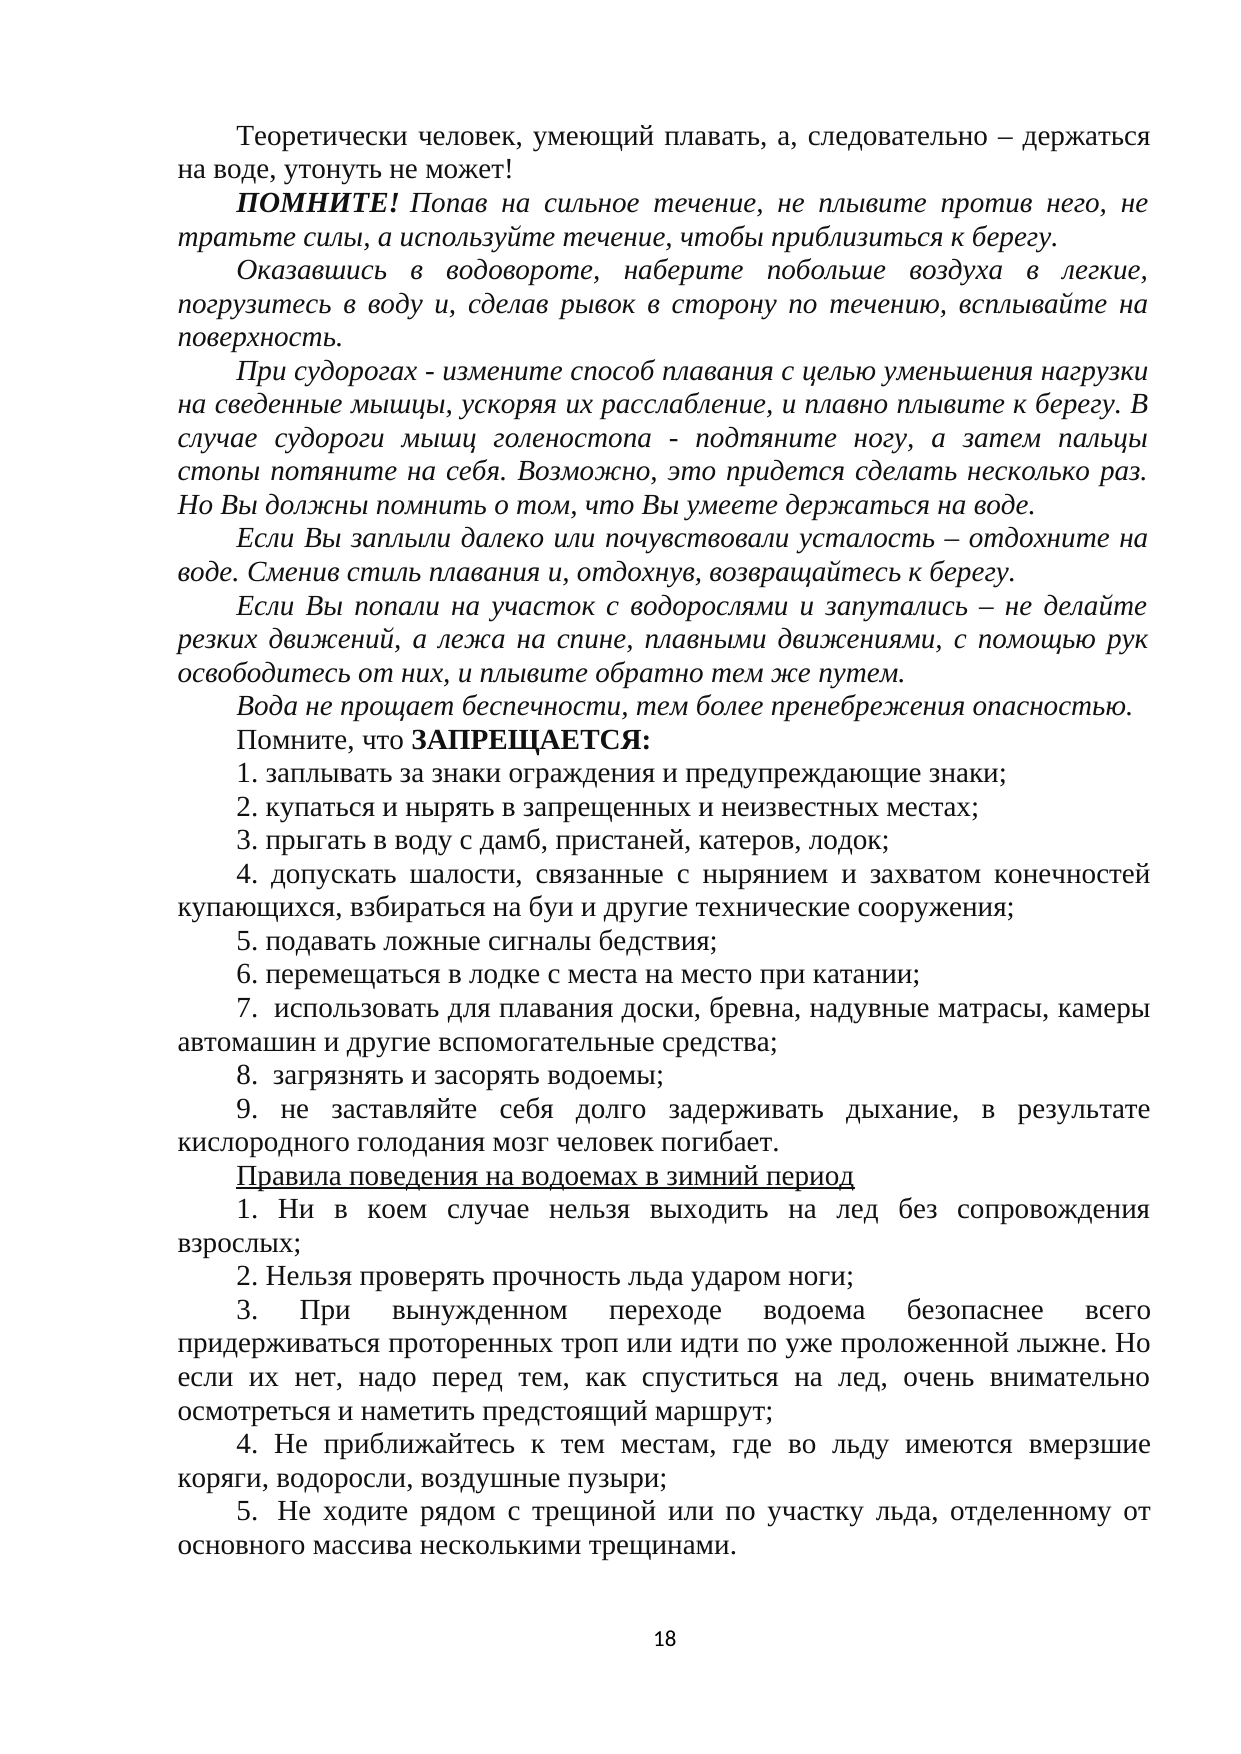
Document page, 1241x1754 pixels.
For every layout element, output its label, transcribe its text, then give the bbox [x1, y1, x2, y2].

text 4. допускать шалости, связанные с нырянием и захватом конечностей купающихся, взбираться на буи и другие технические сооружения; [177, 856, 1152, 923]
text При судорогах - измените способ плавания с целью уменьшения нагрузки на сведенные мышцы, ускоряя их расслабление, и плавно плывите к берегу. В случае судороги мышц голеностопа - подтяните ногу, а затем пальцы стопы потяните на себя. Возможно, это придется сделать несколько раз. Но Вы должны помнить о том, что Вы умеете держаться на воде. [177, 353, 1152, 521]
text 6. перемещаться в лодке с места на место при катании; [177, 957, 1152, 990]
text Если Вы заплыли далеко или почувствовали усталость – отдохните на воде. Сменив стиль плавания и, отдохнув, возвращайтесь к берегу. [177, 521, 1152, 588]
text 7. использовать для плавания доски, бревна, надувные матрасы, камеры автомашин и другие вспомогательные средства; [177, 990, 1152, 1057]
text 5. Не ходите рядом с трещиной или по участку льда, отделенному от основного массива несколькими трещинами. [177, 1493, 1152, 1560]
text 5. подавать ложные сигналы бедствия; [177, 923, 1152, 957]
text Теоретически человек, умеющий плавать, а, следовательно – держаться на воде, утонуть не может! [177, 118, 1152, 185]
text Оказавшись в водовороте, наберите побольше воздуха в легкие, погрузитесь в воду и, сделав рывок в сторону по течению, всплывайте на поверхность. [177, 252, 1152, 353]
text Если Вы попали на участок с водорослями и запутались – не делайте резких движений, а лежа на спине, плавными движениями, с помощью рук освободитесь от них, и плывите обратно тем же путем. [177, 588, 1152, 688]
text 1. заплывать за знаки ограждения и предупреждающие знаки; [177, 755, 1152, 789]
text Вода не прощает беспечности, тем более пренебрежения опасностью. [177, 688, 1152, 722]
text 3. прыгать в воду с дамб, пристаней, катеров, лодок; [177, 822, 1152, 856]
text 2. купаться и нырять в запрещенных и неизвестных местах; [177, 789, 1152, 822]
text 8. загрязнять и засорять водоемы; [177, 1057, 1152, 1091]
text ПОМНИТЕ! Попав на сильное течение, не плывите против него, не тратьте силы, а используйте течение, чтобы приблизиться к берегу. [177, 185, 1152, 252]
text 9. не заставляйте себя долго задерживать дыхание, в результате кислородного голодания мозг человек погибает. [177, 1091, 1152, 1158]
text 3. При вынужденном переходе водоема безопаснее всего придерживаться проторенных троп или идти по уже проложенной лыжне. Но если их нет, надо перед тем, как спуститься на лед, очень внимательно осмотреться и наметить предстоящий маршрут; [177, 1292, 1152, 1426]
text Помните, что ЗАПРЕЩАЕТСЯ: [177, 722, 1152, 755]
text 2. Нельзя проверять прочность льда ударом ноги; [177, 1258, 1152, 1292]
text 1. Ни в коем случае нельзя выходить на лед без сопровождения взрослых; [177, 1191, 1152, 1258]
text Правила поведения на водоемах в зимний период [177, 1158, 1152, 1191]
text 4. Не приближайтесь к тем местам, где во льду имеются вмерзшие коряги, водоросли, воздушные пузыри; [177, 1426, 1152, 1493]
